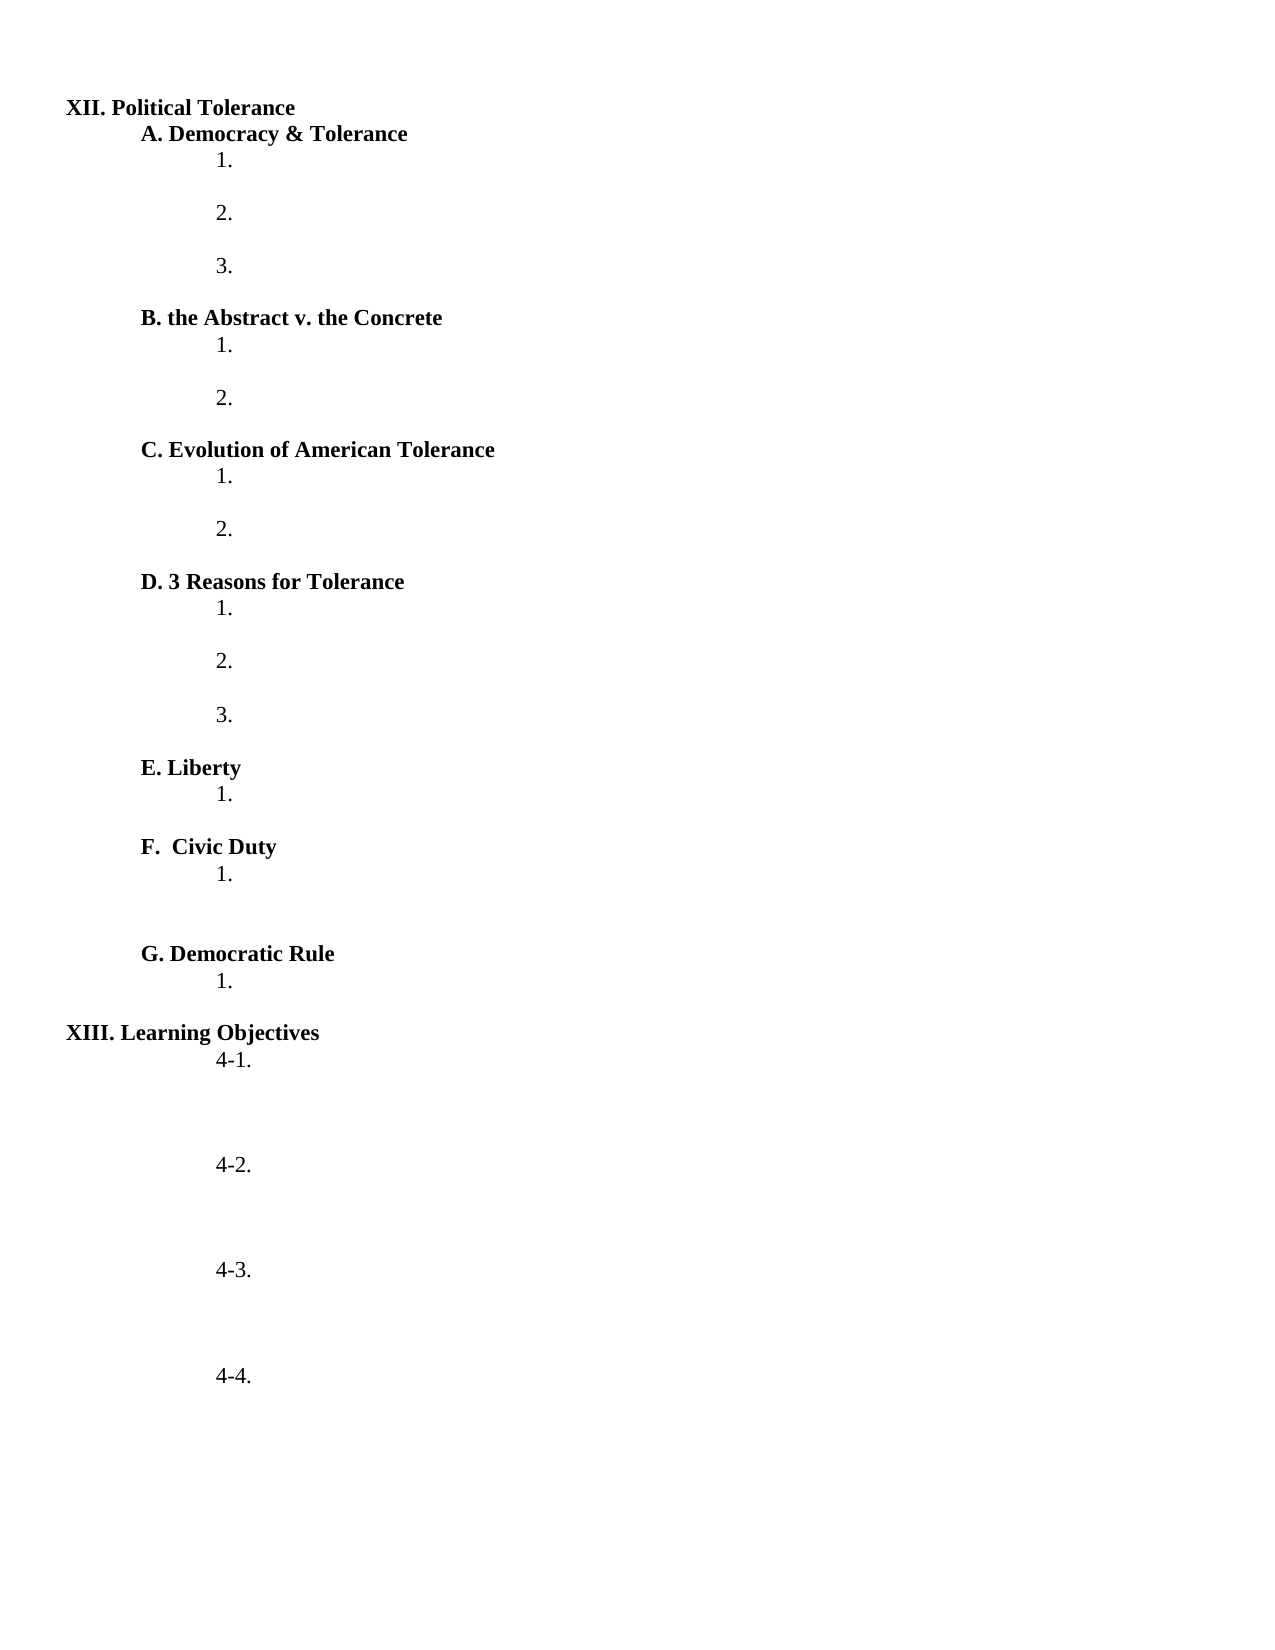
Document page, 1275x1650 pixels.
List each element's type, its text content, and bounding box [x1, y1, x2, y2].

text 2. [66, 515, 1125, 542]
text 1. [66, 331, 1125, 357]
text 2. [66, 383, 1125, 410]
text XIII. Learning Objectives [66, 1019, 1125, 1046]
text F. Civic Duty [66, 833, 1125, 859]
text G. Democratic Rule [66, 940, 1125, 967]
text 3. [66, 252, 1125, 278]
text C. Evolution of American Tolerance [66, 436, 1125, 463]
text 1. [66, 146, 1125, 173]
text 1. [66, 463, 1125, 489]
text 4-1. [66, 1046, 1125, 1072]
text 4-2. [66, 1151, 1125, 1177]
text B. the Abstract v. the Concrete [66, 304, 1125, 331]
text 3. [66, 701, 1125, 728]
text 1. [66, 967, 1125, 993]
text D. 3 Reasons for Tolerance [66, 568, 1125, 594]
text 2. [66, 199, 1125, 225]
text 4-4. [66, 1362, 1125, 1388]
text 1. [66, 594, 1125, 621]
text 4-3. [66, 1257, 1125, 1283]
text 1. [66, 859, 1125, 886]
text XII. Political Tolerance [66, 94, 1125, 120]
text 1. [66, 781, 1125, 807]
text 2. [66, 647, 1125, 673]
text E. Liberty [66, 754, 1125, 781]
text A. Democracy & Tolerance [66, 120, 1125, 146]
